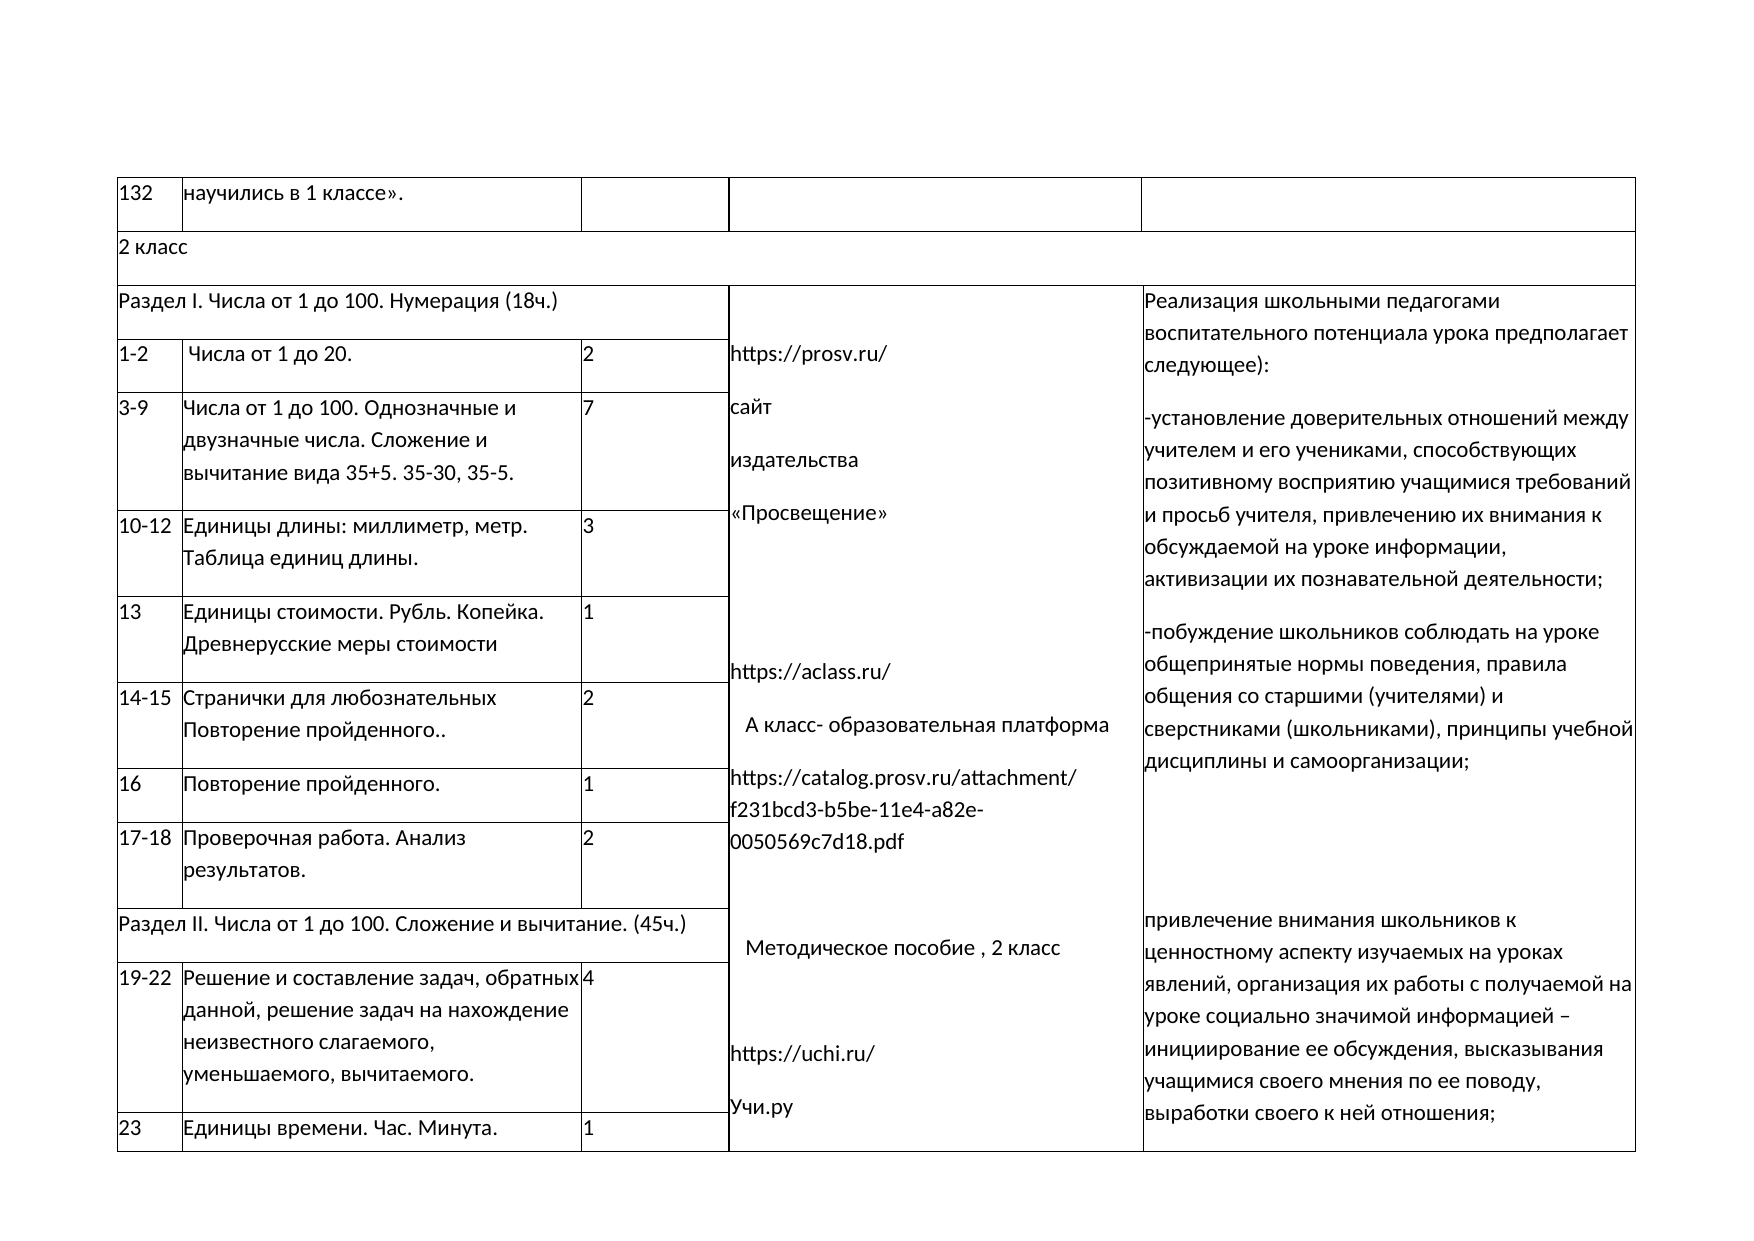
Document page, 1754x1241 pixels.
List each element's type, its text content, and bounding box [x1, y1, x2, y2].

table_cell Странички для любознательных Повторение пройденного.. [183, 683, 581, 768]
table_cell 17-18 [118, 823, 182, 908]
table_cell 1 [582, 1113, 728, 1151]
table_cell 2 [582, 340, 728, 392]
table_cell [183, 1113, 581, 1151]
table_cell 23 [118, 1113, 182, 1151]
table_cell 4 [582, 963, 728, 1112]
table_cell Решение и составление задач, обратных данной, решение задач на нахождение неизвестного слагаемого, уменьшаемого, вычитаемого. [183, 963, 581, 1112]
table_cell Проверочная работа. Анализ результатов. [183, 823, 581, 908]
table_cell 2 [582, 823, 728, 908]
table_cell 3 [582, 511, 728, 596]
table_cell 1-2 [118, 340, 182, 392]
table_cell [183, 178, 581, 231]
table_cell Числа от 1 до 100. Однозначные и двузначные числа. Сложение и вычитание вида 35+5. 35-30, 35-5. [183, 393, 581, 510]
table_cell 3-9 [118, 393, 182, 510]
table_cell 130-132 [118, 178, 182, 231]
table_cell 2 [582, 683, 728, 768]
table_cell 1 [582, 597, 728, 682]
table_cell 16 [118, 769, 182, 822]
table_cell https://prosv.ru/ сайт издательства «Просвещение» https://aclass.ru/ А класс- образовательная платформа https://catalog.prosv.ru/attachment/f231bcd3-b5be-11e4-a82e-0050569c7d18.pdf Методическое пособие , 2 класс https://uchi.ru/ Учи.ру https://catalog.prosv.ru/item/2802 Электронное приложение к учебнику https://multiurok.ru/files/pourochnye-razrabotki-po-matematike-2-klass-sitnik.html Поурочные разработки,2 класс [730, 286, 1143, 1151]
table_cell Единицы стоимости. Рубль. Копейка. Древнерусские меры стоимости [183, 597, 581, 682]
table_cell Числа от 1 до 20. [183, 340, 581, 392]
table_cell 7 [582, 393, 728, 510]
table_cell 10-12 [118, 511, 182, 596]
table_cell 13 [118, 597, 182, 682]
table_cell 14-15 [118, 683, 182, 768]
table_cell Повторение пройденного. [183, 769, 581, 822]
table_cell 1 [582, 769, 728, 822]
table_cell 3 [582, 178, 728, 231]
table_cell Раздел II. Числа от 1 до 100. Сложение и вычитание. (45ч.) [118, 909, 728, 962]
table_cell 19-22 [118, 963, 182, 1112]
table_cell Раздел I. Числа от 1 до 100. Нумерация (18ч.) [118, 286, 728, 338]
table_cell Единицы длины: миллиметр, метр. Таблица единиц длины. [183, 511, 581, 596]
table_cell Реализация школьными педагогами воспитательного потенциала урока предполагает следующее): -установление доверительных отношений между учителем и его учениками, способствующих позитивному восприятию учащимися требований и просьб учителя, привлечению их внимания к обсуждаемой на уроке информации, активизации их познавательной деятельности; -побуждение школьников соблюдать на уроке общепринятые нормы поведения, правила общения со старшими (учителями) и сверстниками (школьниками), принципы учебной дисциплины и самоорганизации; привлечение внимания школьников к ценностному аспекту изучаемых на уроках явлений, организация их работы с получаемой на уроке социально значимой информацией – инициирование ее обсуждения, высказывания учащимися своего мнения по ее поводу, выработки своего к ней отношения; -использование воспитательных возможностей содержания учебного предмета через демонстрацию детям примеров ответственного, гражданского поведения, проявления человеколюбия и добросердечности, через подбор соответствующих текстов для чтения, задач для решения, проблемных ситуаций для обсуждения в классе; -применение на уроке интерактивных форм работы учащихся: интеллектуальных игр, стимулирующих познавательную мотивацию школьников; дидактического театра, где полученные на уроке знания обыгрываются в театральных постановках; дискуссий, которые дают учащимся возможность приобрести опыт ведения конструктивного диалога; групповой работы или работы в парах, которые учат школьников командной работе и взаимодействию с другими детьми; -включение в урок игровых процедур, которые помогают поддержать мотивацию детей к получению знаний, налаживанию позитивных межличностных отношений в классе, помогают установлению доброжелательной атмосферы во время урока; -инициирование и поддержка исследовательской деятельности школьников в рамках реализации ими индивидуальных и групповых исследовательских проектов, что даст школьникам возможность приобрести навык самостоятельного решения теоретической проблемы, навык генерирования и оформления собственных идей, навык уважительного отношения к чужим идеям, оформленным в работах других исследователей, навык публичного выступления перед аудиторией, аргументирования и отстаивания своей точки зрения. [1144, 286, 1635, 1151]
table_cell 2 класс [118, 232, 1635, 285]
